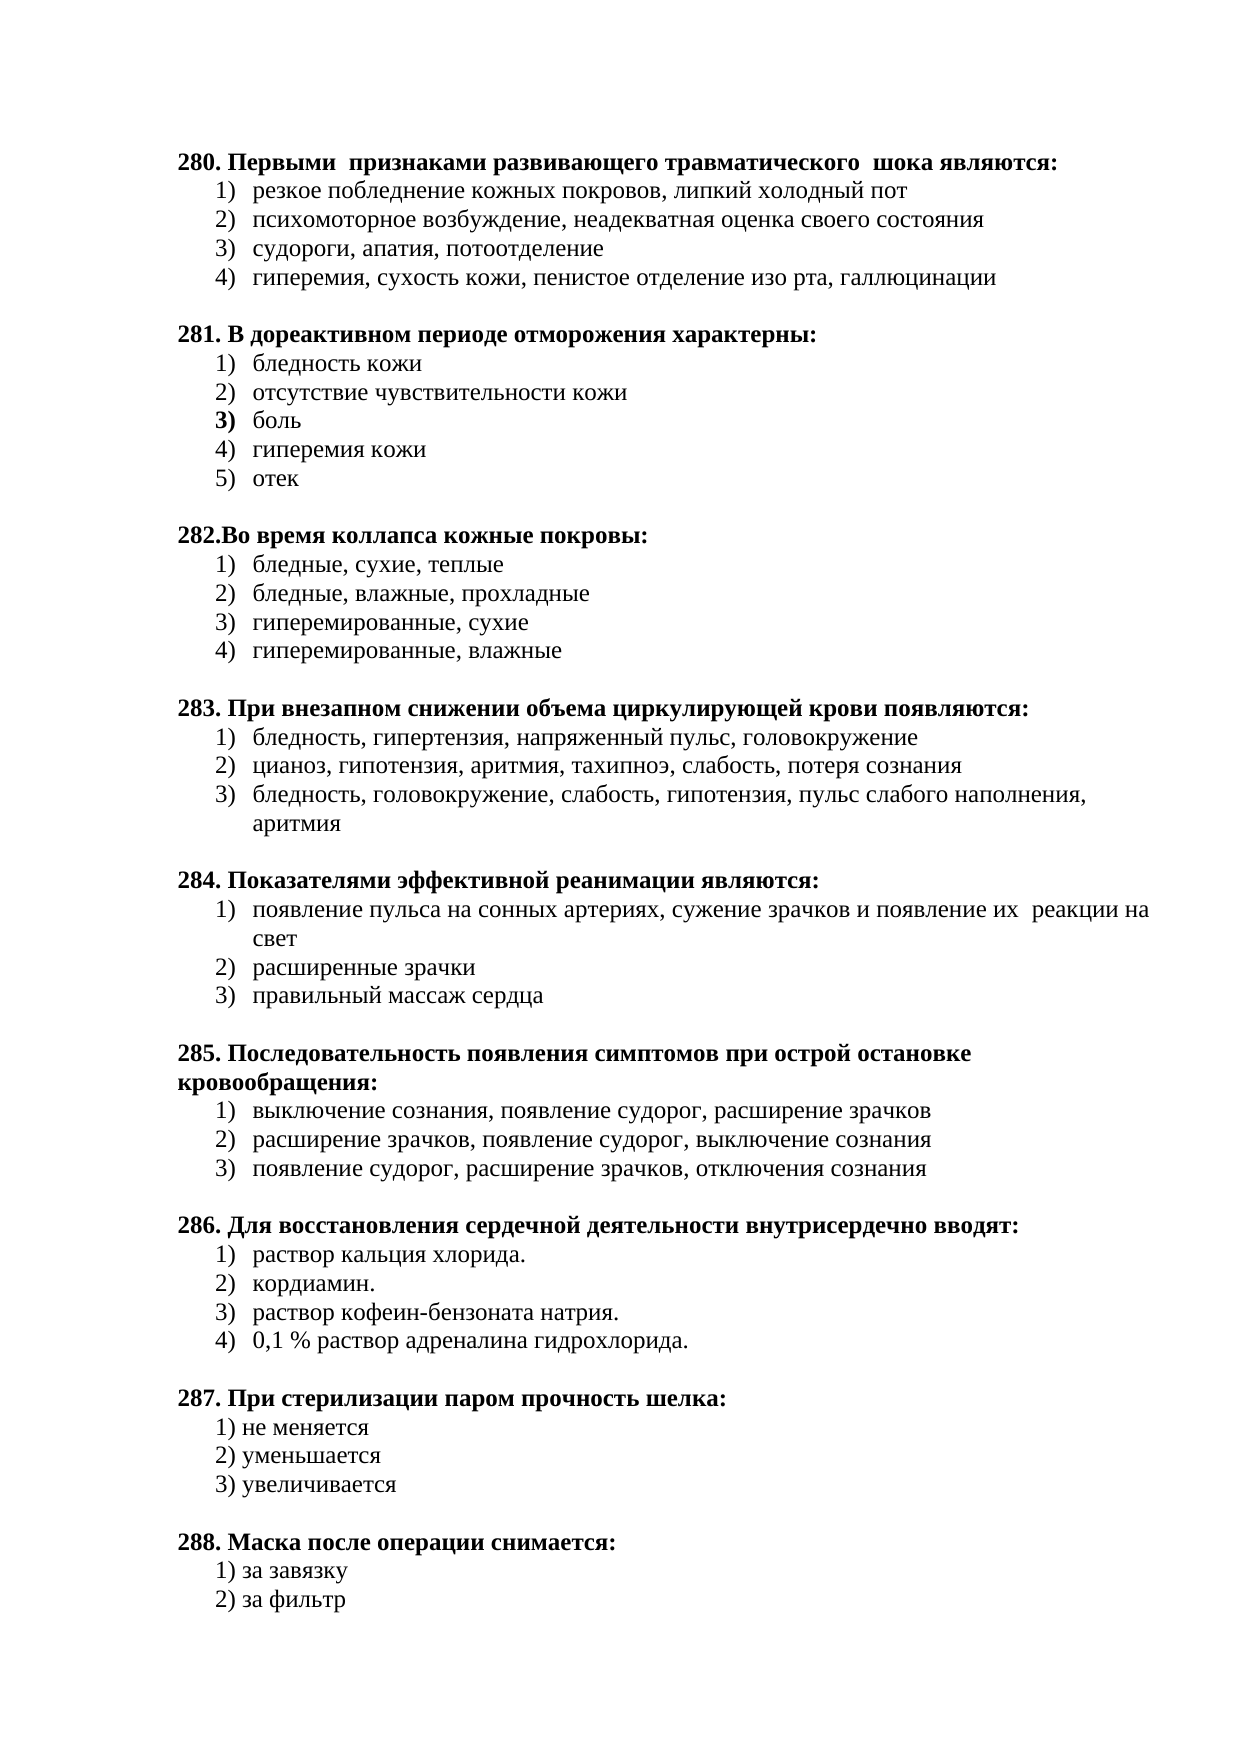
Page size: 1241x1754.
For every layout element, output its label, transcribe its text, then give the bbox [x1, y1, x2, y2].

list бледные, влажные, прохладные [215, 578, 1152, 607]
list отсутствие чувствительности кожи [215, 377, 1152, 406]
list бледность кожи [215, 348, 1152, 377]
text 283. При внезапном снижении объема циркулирующей крови появляются: [177, 693, 1152, 722]
list расширенные зрачки [215, 952, 1152, 981]
list бледные, сухие, теплые [215, 549, 1152, 578]
list раствор кофеин-бензоната натрия. [215, 1297, 1152, 1326]
text 285. Последовательность появления симптомов при острой остановке кровообращения: [177, 1038, 1152, 1096]
list правильный массаж сердца [215, 981, 1152, 1038]
list гиперемированные, влажные [215, 636, 1152, 693]
list расширение зрачков, появление судорог, выключение сознания [215, 1124, 1152, 1153]
list судороги, апатия, потоотделение [215, 233, 1152, 262]
list психомоторное возбуждение, неадекватная оценка своего состояния [215, 204, 1152, 233]
list кордиамин. [215, 1268, 1152, 1297]
text 284. Показателями эффективной реанимации являются: [177, 866, 1152, 894]
list появление судорог, расширение зрачков, отключения сознания [215, 1153, 1152, 1211]
text 281. В дореактивном периоде отморожения характерны: [177, 319, 1152, 348]
list гиперемированные, сухие [215, 607, 1152, 636]
text 1) за завязку [177, 1556, 1152, 1584]
text 280. Первыми признаками развивающего травматического шока являются: [177, 147, 1152, 176]
list резкое побледнение кожных покровов, липкий холодный пот [215, 176, 1152, 204]
list цианоз, гипотензия, аритмия, тахипноэ, слабость, потеря сознания [215, 751, 1152, 779]
text 2) за фильтр [177, 1584, 1152, 1613]
list бледность, гипертензия, напряженный пульс, головокружение [215, 722, 1152, 751]
text 288. Маска после операции снимается: [177, 1527, 1152, 1556]
list 0,1 % раствор адреналина гидрохлорида. [215, 1326, 1152, 1354]
list появление пульса на сонных артериях, сужение зрачков и появление их реакции на свет [215, 894, 1152, 952]
text 287. При стерилизации паром прочность шелка: [177, 1383, 1152, 1412]
list гиперемия кожи [215, 434, 1152, 463]
list отек [215, 463, 1152, 492]
text 286. Для восстановления сердечной деятельности внутрисердечно вводят: [177, 1211, 1152, 1239]
list раствор кальция хлорида. [215, 1239, 1152, 1268]
list бледность, головокружение, слабость, гипотензия, пульс слабого наполнения, аритмия [215, 779, 1152, 837]
text 3) увеличивается [177, 1469, 1152, 1498]
text 282.Во время коллапса кожные покровы: [177, 521, 1152, 549]
list гиперемия, сухость кожи, пенистое отделение изо рта, галлюцинации [215, 262, 1152, 319]
list выключение сознания, появление судорог, расширение зрачков [215, 1096, 1152, 1124]
text 1) не меняется [177, 1412, 1152, 1441]
list боль [215, 406, 1152, 434]
text 2) уменьшается [177, 1441, 1152, 1469]
